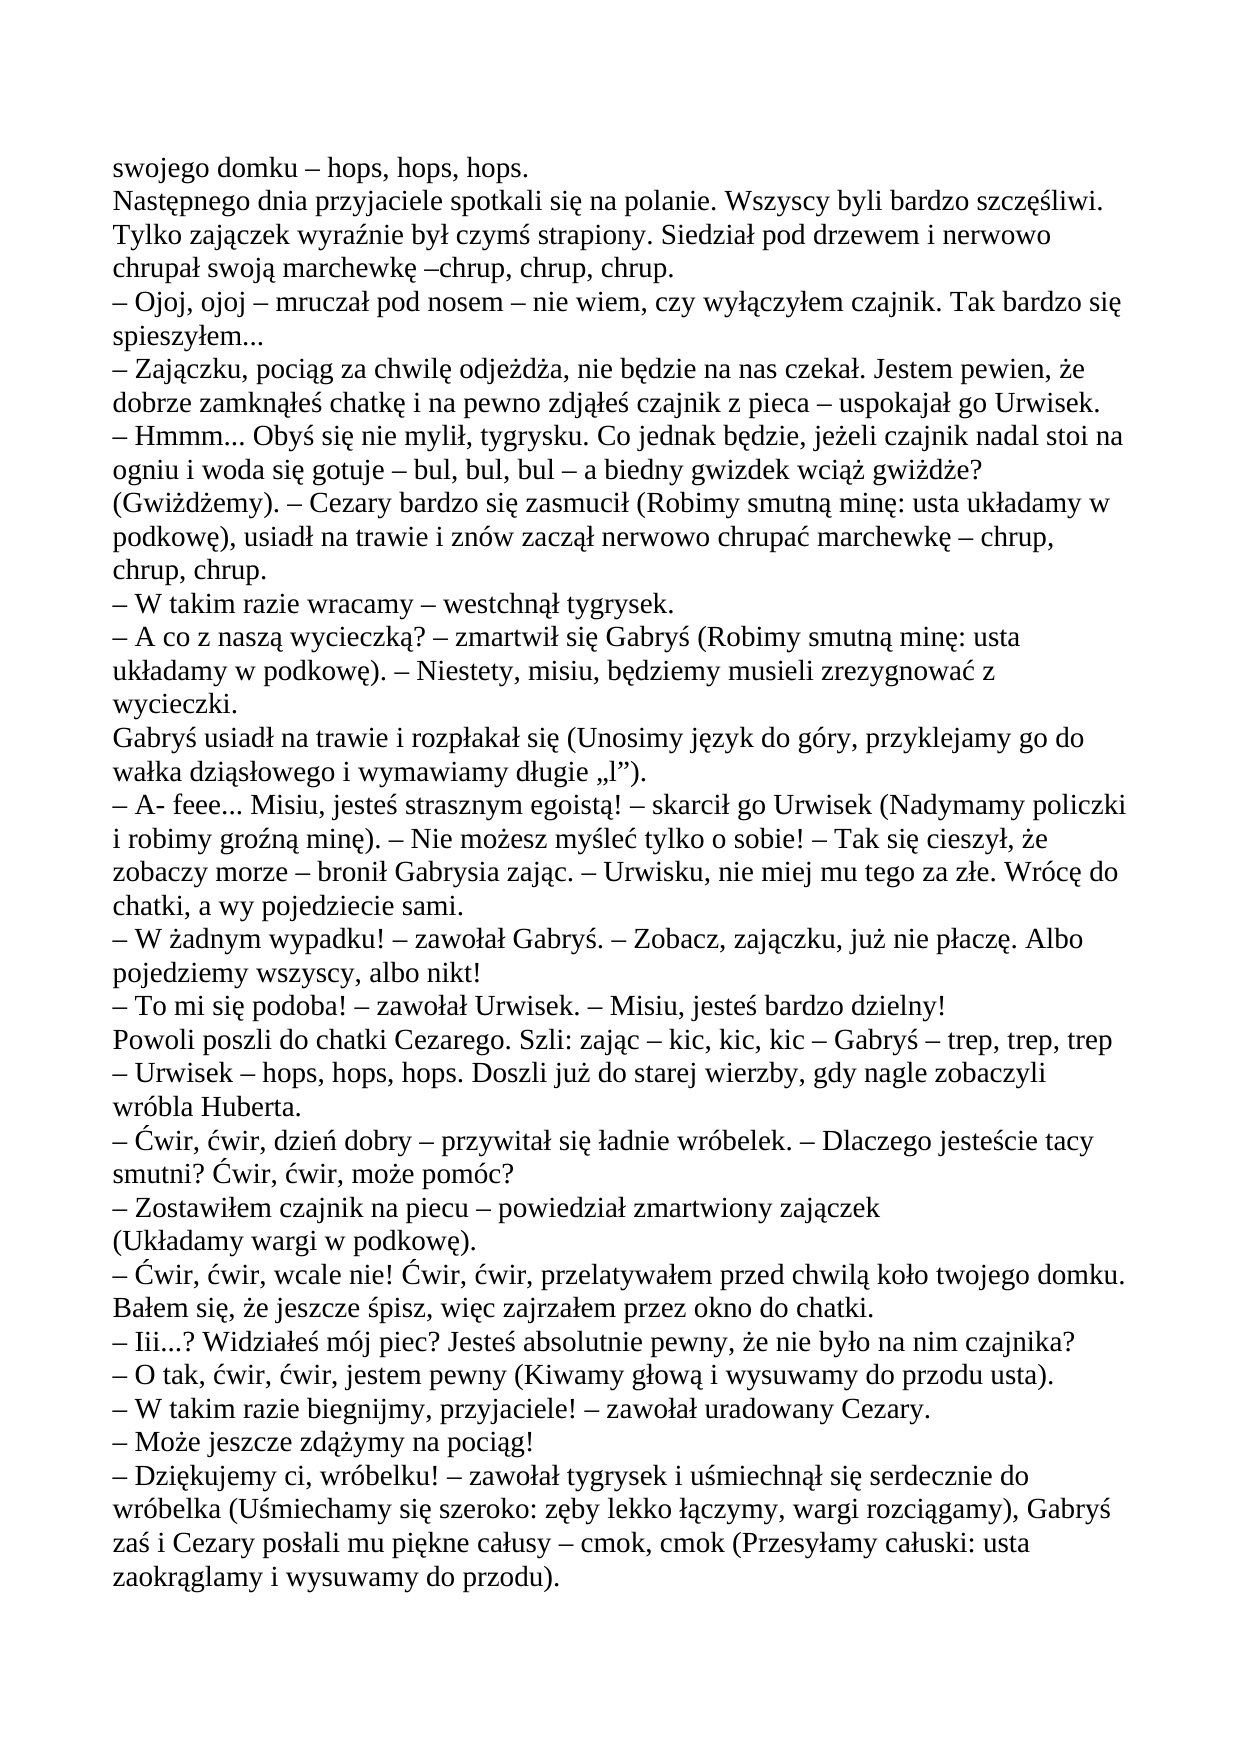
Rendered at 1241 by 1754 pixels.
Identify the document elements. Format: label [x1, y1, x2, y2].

text [112, 1223, 1128, 1592]
text [112, 150, 1128, 1223]
